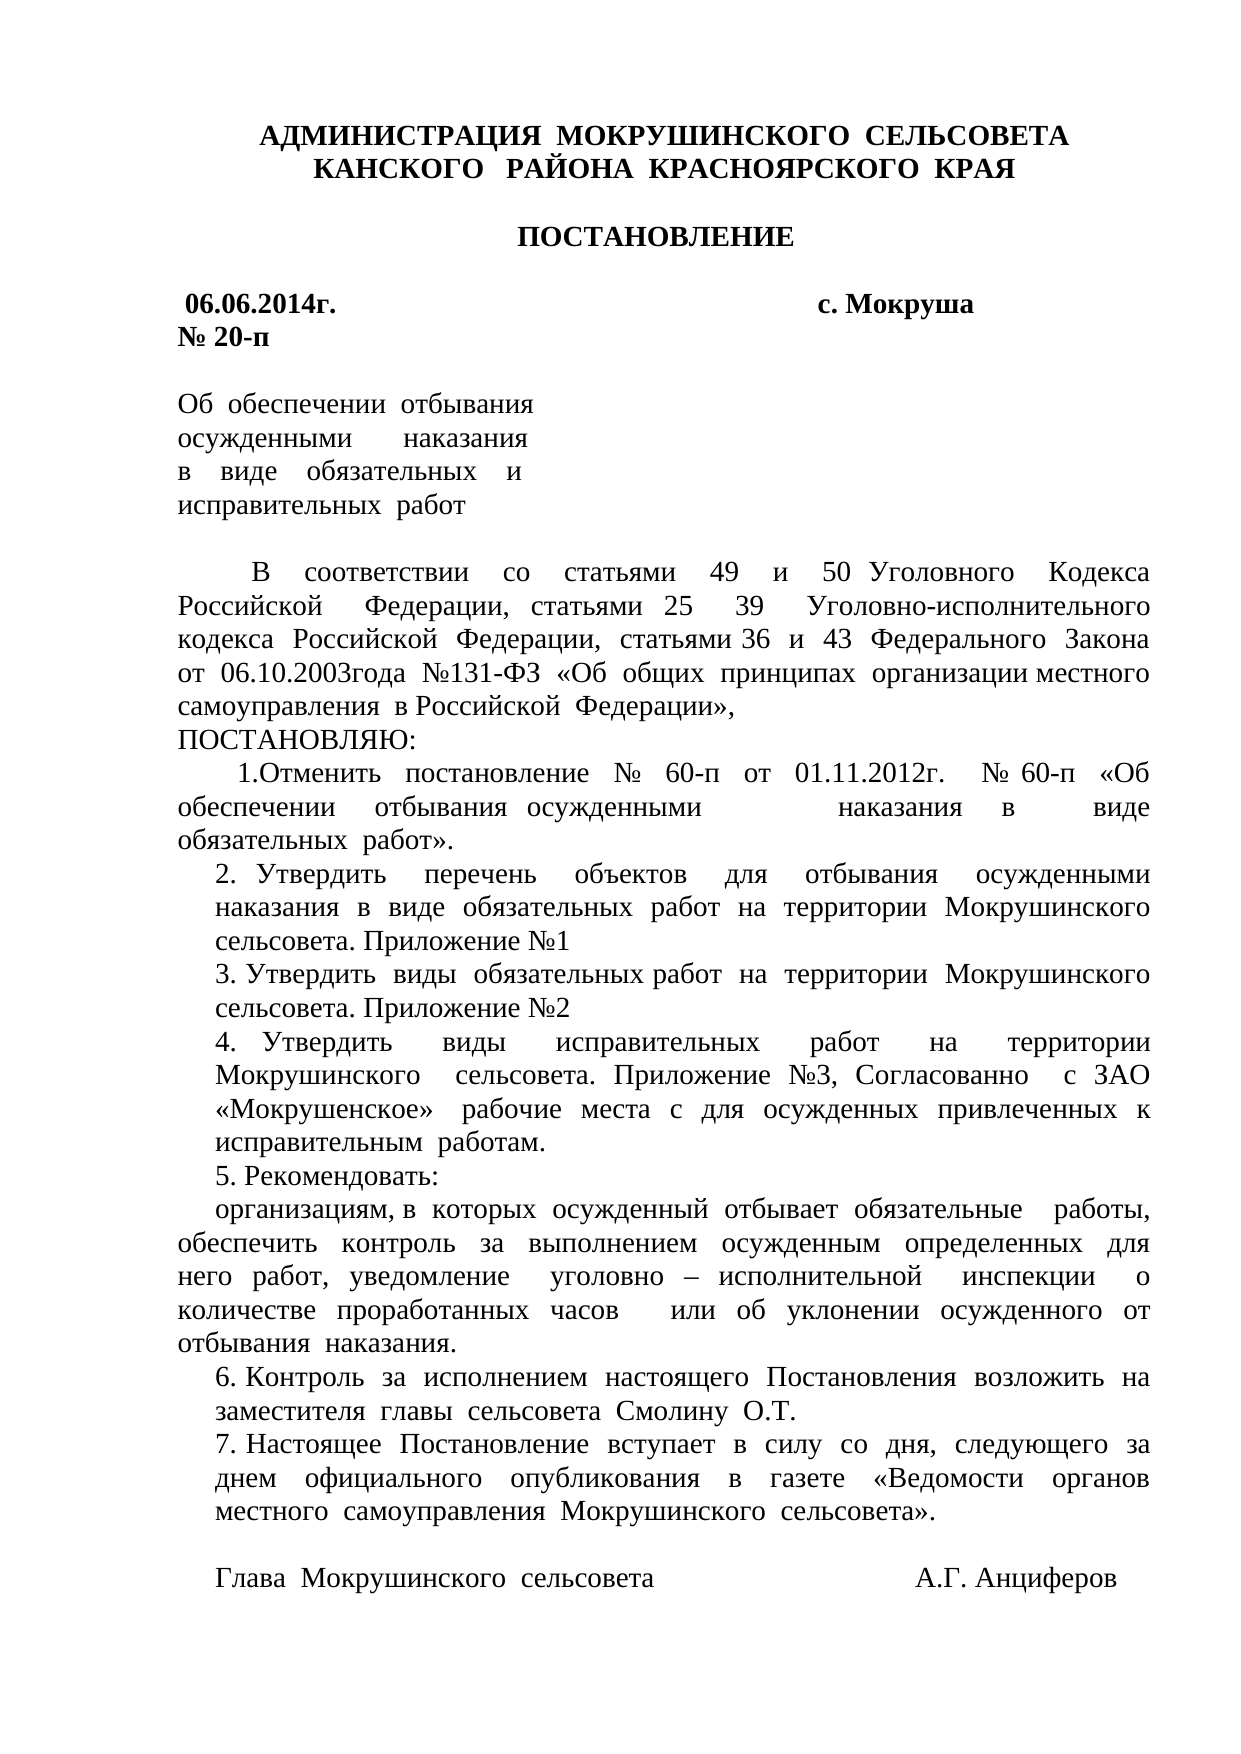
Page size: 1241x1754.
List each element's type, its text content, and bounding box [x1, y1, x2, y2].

text В соответствии со статьями 49 и 50 Уголовного Кодекса Российской Федерации, статьями 25 39 Уголовно-исполнительного кодекса Российской Федерации, статьями 36 и 43 Федерального Закона от 06.10.2003года №131-ФЗ «Об общих принципах организации местного самоуправления в Российской Федерации», [177, 554, 1152, 722]
text 1.Отменить постановление № 60-п от 01.11.2012г. № 60-п «Об обеспечении отбывания осужденными наказания в виде обязательных работ». [177, 755, 1152, 856]
text исправительных работ [177, 487, 1152, 521]
text 06.06.2014г. с. Мокруша № 20-п [177, 286, 1152, 353]
text ПОСТАНОВЛЯЮ: [177, 722, 1152, 755]
text ПОСТАНОВЛЕНИЕ [177, 219, 1152, 252]
text АДМИНИСТРАЦИЯ МОКРУШИНСКОГО СЕЛЬСОВЕТА [177, 118, 1152, 152]
text осужденными наказания [177, 420, 1152, 453]
text Глава Мокрушинского сельсовета А.Г. Анциферов [215, 1560, 1152, 1594]
text 3. Утвердить виды обязательных работ на территории Мокрушинского сельсовета. Приложение №2 [215, 957, 1152, 1024]
text 7. Настоящее Постановление вступает в силу со дня, следующего за днем официального опубликования в газете «Ведомости органов местного самоуправления Мокрушинского сельсовета». [215, 1426, 1152, 1527]
text 2. Утвердить перечень объектов для отбывания осужденными наказания в виде обязательных работ на территории Мокрушинского сельсовета. Приложение №1 [215, 856, 1152, 957]
text в виде обязательных и [177, 453, 1152, 487]
text Об обеспечении отбывания [177, 386, 1152, 420]
text 6. Контроль за исполнением настоящего Постановления возложить на заместителя главы сельсовета Смолину О.Т. [215, 1359, 1152, 1426]
text 5. Рекомендовать: [215, 1158, 1152, 1191]
text 4. Утвердить виды исправительных работ на территории Мокрушинского сельсовета. Приложение №3, Согласованно с ЗАО «Мокрушенское» рабочие места с для осужденных привлеченных к исправительным работам. [215, 1024, 1152, 1158]
text КАНСКОГО РАЙОНА КРАСНОЯРСКОГО КРАЯ [177, 152, 1152, 185]
list организациям, в которых осужденный отбывает обязательные работы, обеспечить контроль за выполнением осужденным определенных для него работ, уведомление уголовно – исполнительной инспекции о количестве проработанных часов или об уклонении осужденного от отбывания наказания. [177, 1191, 1152, 1359]
